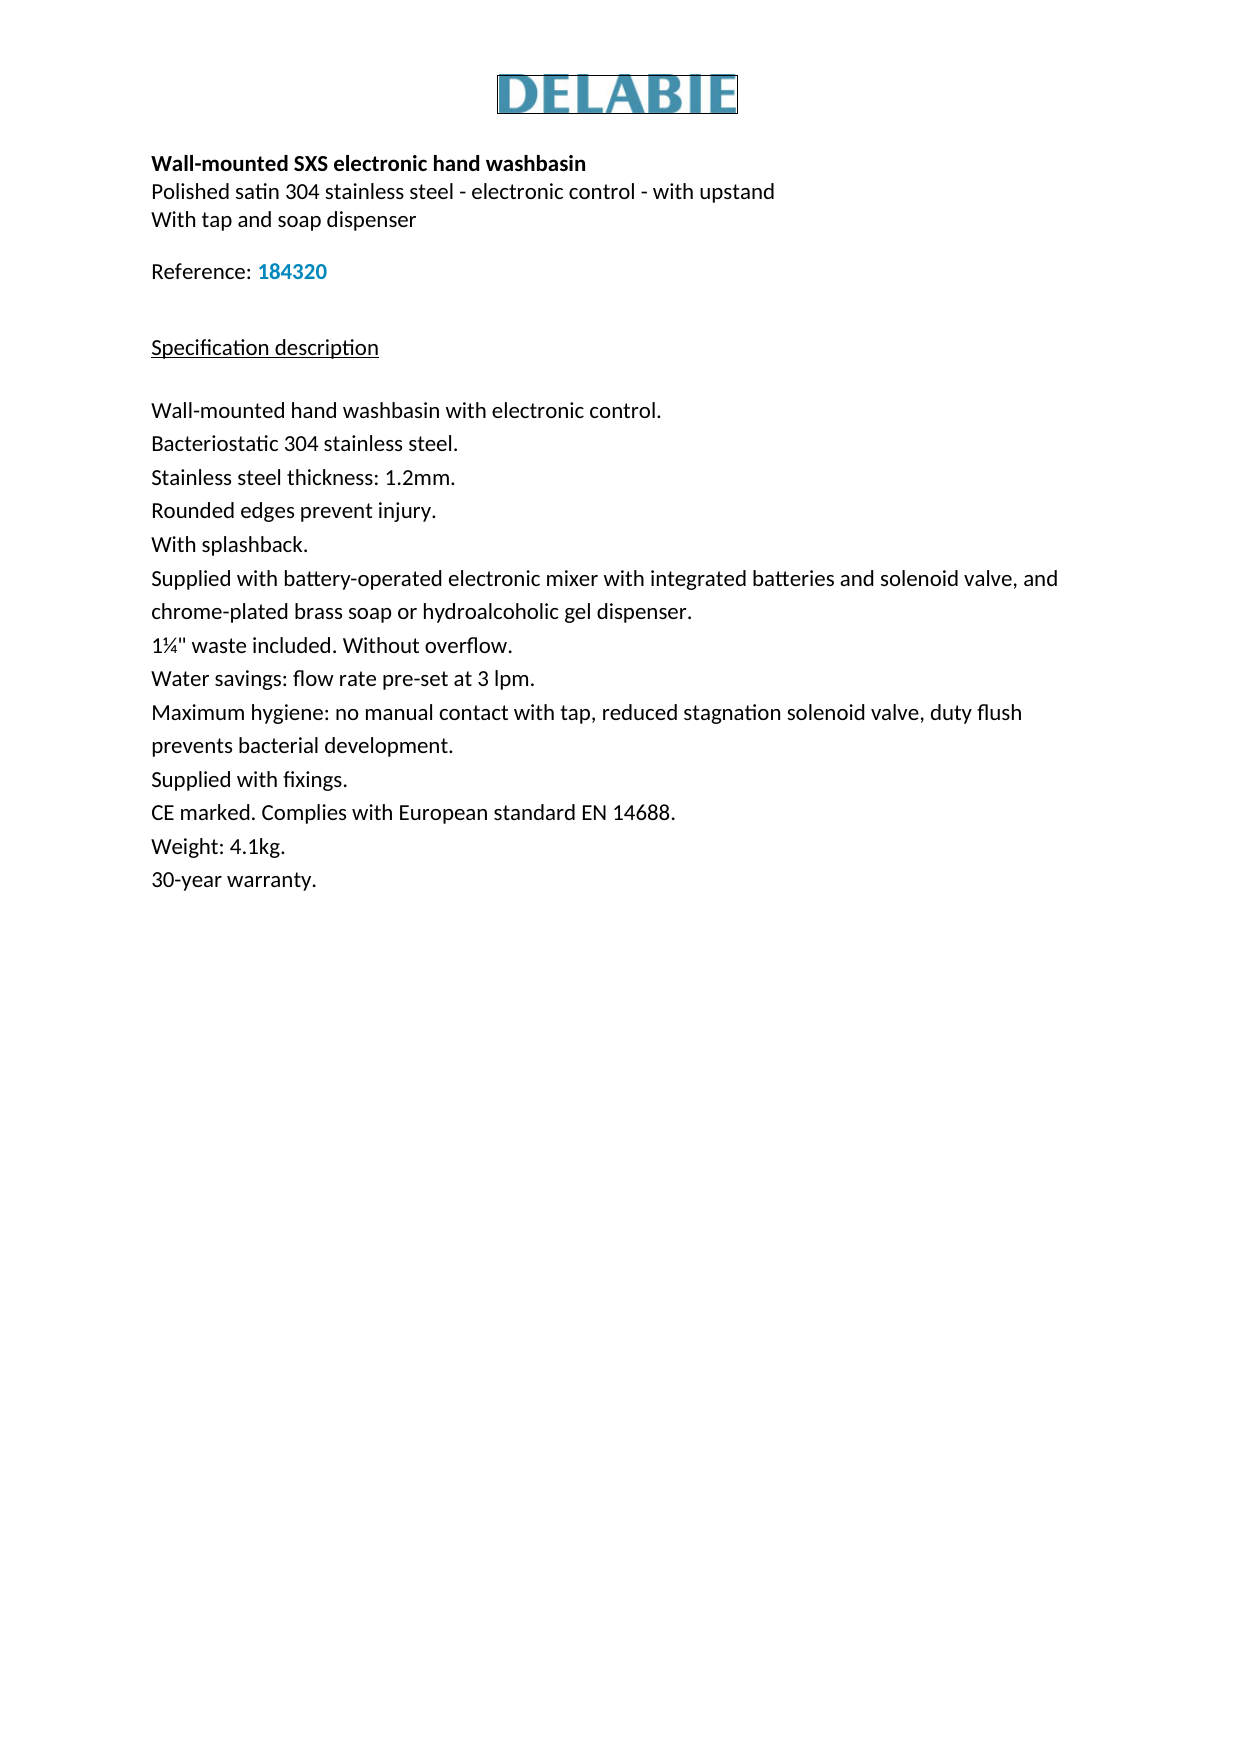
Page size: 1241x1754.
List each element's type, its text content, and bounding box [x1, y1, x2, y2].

text Wall-mounted SXS electronic hand washbasin [151, 149, 1084, 177]
text Specification description [151, 333, 1084, 361]
text CE marked. Complies with European standard EN 14688. [151, 798, 1084, 827]
text Supplied with fixings. [151, 765, 1084, 793]
text Supplied with battery-operated electronic mixer with integrated batteries and solenoid valve, and chrome-plated brass soap or hydroalcoholic gel dispenser. [151, 564, 1084, 625]
text Reference: 184320 [151, 257, 1084, 285]
text With tap and soap dispenser [151, 205, 1084, 233]
text Stainless steel thickness: 1.2mm. [151, 463, 1084, 491]
text Weight: 4.1kg. [151, 832, 1084, 860]
text Water savings: flow rate pre-set at 3 lpm. [151, 664, 1084, 692]
text With splashback. [151, 530, 1084, 558]
text Bacteriostatic 304 stainless steel. [151, 429, 1084, 458]
text Maximum hygiene: no manual contact with tap, reduced stagnation solenoid valve, duty flush prevents bacterial development. [151, 698, 1084, 759]
text Rounded edges prevent injury. [151, 497, 1084, 525]
picture [498, 76, 737, 113]
text 30-year warranty. [151, 866, 1084, 894]
text 1¼" waste included. Without overflow. [151, 631, 1084, 659]
text Polished satin 304 stainless steel - electronic control - with upstand [151, 177, 1084, 205]
text Wall-mounted hand washbasin with electronic control. [151, 396, 1084, 424]
